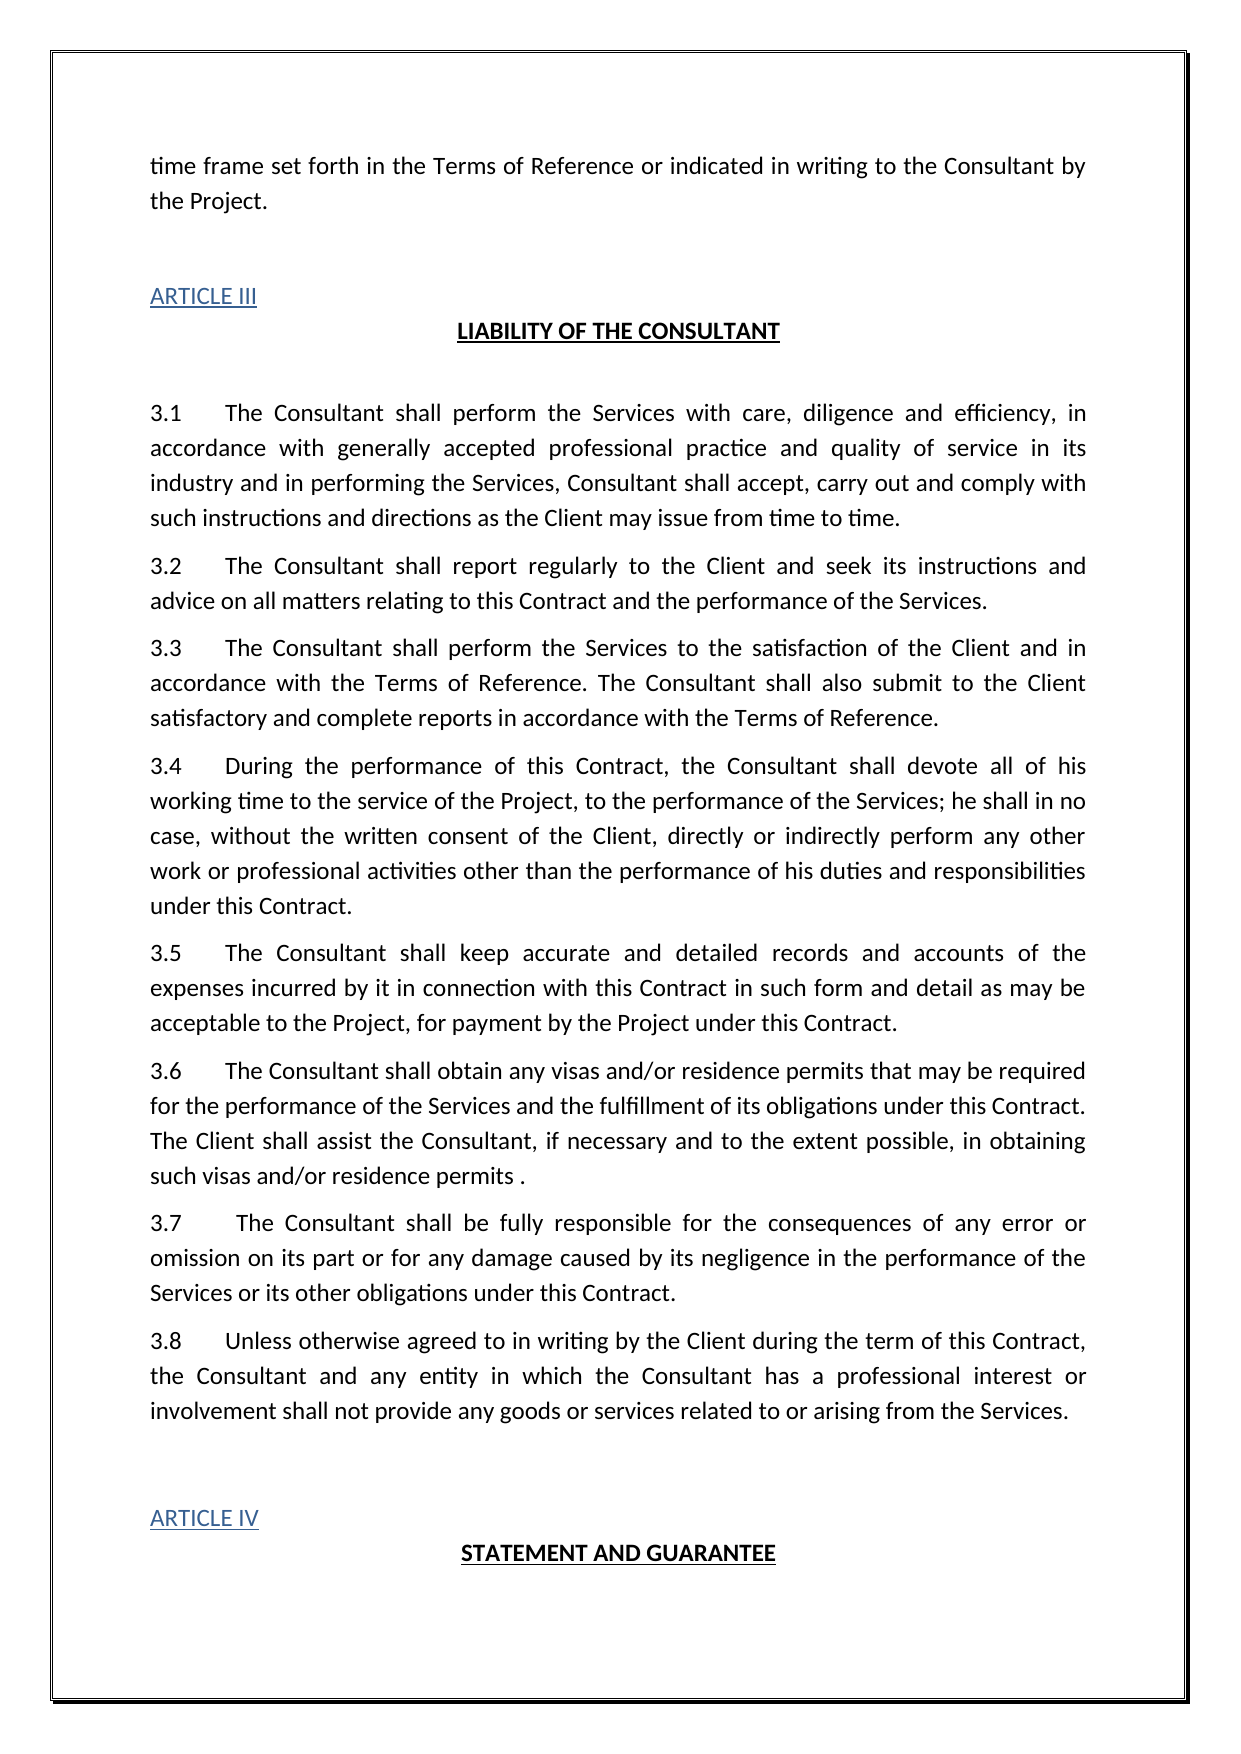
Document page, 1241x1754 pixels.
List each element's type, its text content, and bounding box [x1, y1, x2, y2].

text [150, 150, 1087, 216]
list The Consultant shall be fully responsible for the consequences of any error or omission on its part or for any damage caused by its negligence in the performance of the Services or its other obligations under this Contract. [150, 1207, 1088, 1308]
list Unless otherwise agreed to in writing by the Client during the term of this Contract, the Consultant and any entity in which the Consultant has a professional interest or involvement shall not provide any goods or services related to or arising from the Services. [150, 1325, 1088, 1426]
list During the performance of this Contract, the Consultant shall devote all of his working time to the service of the Project, to the performance of the Services; he shall in no case, without the written consent of the Client, directly or indirectly perform any other work or professional activities other than the performance of his duties and responsibilities under this Contract. [150, 750, 1088, 921]
list The Consultant shall obtain any visas and/or residence permits that may be required for the performance of the Services and the fulfillment of its obligations under this Contract. The Client shall assist the Consultant, if necessary and to the extent possible, in obtaining such visas and/or residence permits . [150, 1055, 1088, 1191]
text STATEMENT AND GUARANTEE [150, 1537, 1087, 1568]
list The Consultant shall perform the Services to the satisfaction of the Client and in accordance with the Terms of Reference. The Consultant shall also submit to the Client satisfactory and complete reports in accordance with the Terms of Reference. [150, 632, 1088, 733]
subtitle ARTICLE IV [150, 1502, 1087, 1533]
subtitle ARTICLE III [150, 280, 1087, 311]
list The Consultant shall keep accurate and detailed records and accounts of the expenses incurred by it in connection with this Contract in such form and detail as may be acceptable to the Project, for payment by the Project under this Contract. [150, 937, 1088, 1038]
list The Consultant shall perform the Services with care, diligence and efficiency, in accordance with generally accepted professional practice and quality of service in its industry and in performing the Services, Consultant shall accept, carry out and comply with such instructions and directions as the Client may issue from time to time. [150, 397, 1088, 533]
text LIABILITY OF THE CONSULTANT [150, 315, 1087, 346]
list The Consultant shall report regularly to the Client and seek its instructions and advice on all matters relating to this Contract and the performance of the Services. [150, 550, 1088, 616]
